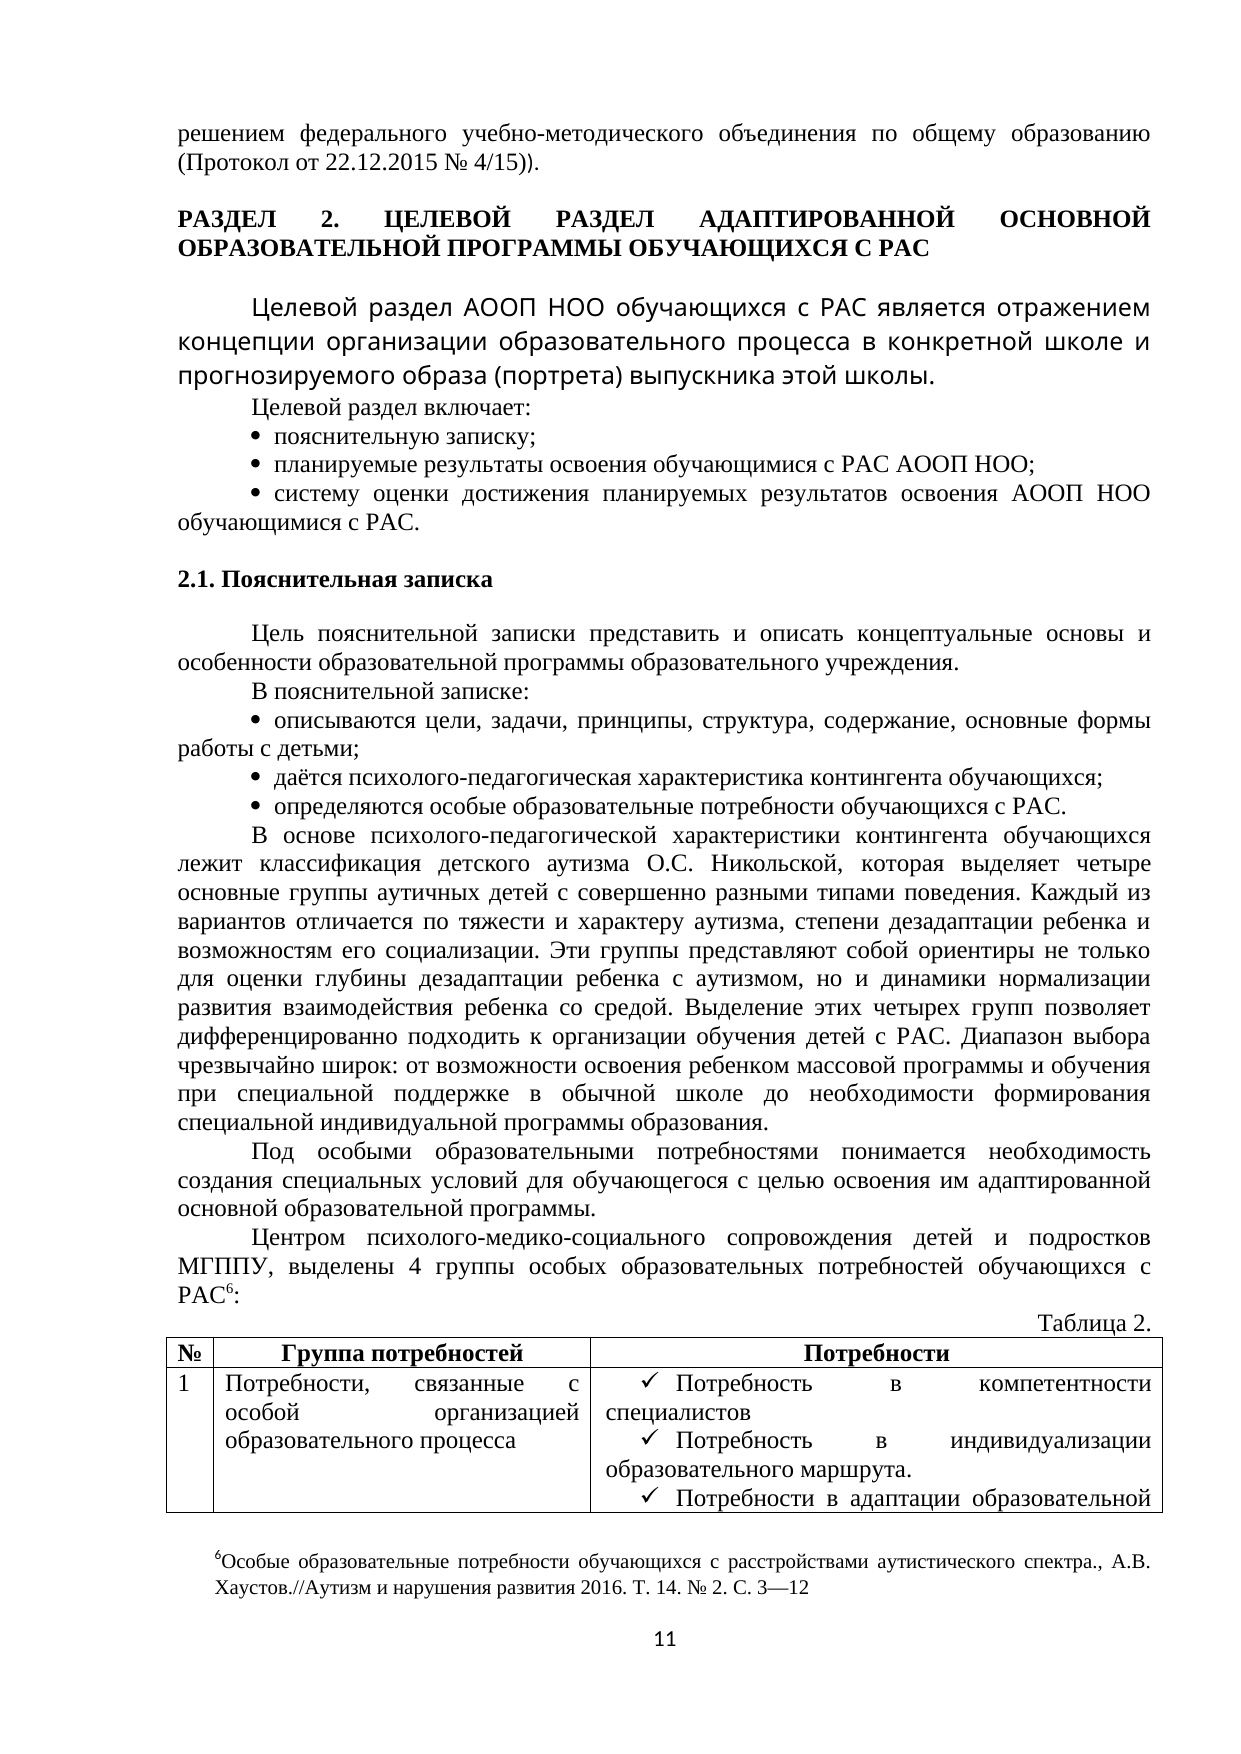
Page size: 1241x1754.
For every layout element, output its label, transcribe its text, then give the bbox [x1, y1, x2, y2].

table_header № [167, 1338, 213, 1367]
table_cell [591, 1368, 1162, 1512]
list описываются цели, задачи, принципы, структура, содержание, основные формы работы с детьми; [177, 705, 1152, 762]
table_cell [214, 1368, 590, 1512]
list пояснительную записку; [177, 421, 1152, 449]
text Таблица 2. [177, 1308, 1152, 1337]
list систему оценки достижения планируемых результатов освоения АООП НОО обучающимися с РАС. [177, 478, 1152, 536]
text Цель пояснительной записки представить и описать концептуальные основы и особенности образовательной программы образовательного учреждения. [177, 618, 1152, 676]
list даётся психолого-педагогическая характеристика контингента обучающихся; [177, 762, 1152, 791]
list определяются особые образовательные потребности обучающихся с РАС. [177, 791, 1152, 820]
text В пояснительной записке: [177, 676, 1152, 705]
text Целевой раздел АООП НОО обучающихся с РАС является отражением концепции организации образовательного процесса в конкретной школе и прогнозируемого образа (портрета) выпускника этой школы. [177, 290, 1152, 392]
text Центром психолого-медико-социального сопровождения детей и подростков МГППУ, выделены 4 группы особых образовательных потребностей обучающихся с РАС: [177, 1222, 1152, 1308]
text Под особыми образовательными потребностями понимается необходимость создания специальных условий для обучающегося с целью освоения им адаптированной основной образовательной программы. [177, 1136, 1152, 1222]
table_header Группа потребностей [214, 1338, 590, 1367]
list планируемые результаты освоения обучающимися с РАС АООП НОО; [177, 449, 1152, 478]
text Целевой раздел включает: [177, 392, 1152, 421]
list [177, 118, 1152, 176]
text В основе психолого-педагогической характеристики контингента обучающихся лежит классификация детского аутизма О.С. Никольской, которая выделяет четыре основные группы аутичных детей с совершенно разными типами поведения. Каждый из вариантов отличается по тяжести и характеру аутизма, степени дезадаптации ребенка и возможностям его социализации. Эти группы представляют собой ориентиры не только для оценки глубины дезадаптации ребенка с аутизмом, но и динамики нормализации развития взаимодействия ребенка со средой. Выделение этих четырех групп позволяет дифференцированно подходить к организации обучения детей с РАС. Диапазон выбора чрезвычайно широк: от возможности освоения ребенком массовой программы и обучения при специальной поддержке в обычной школе до необходимости формирования специальной индивидуальной программы образования. [177, 820, 1152, 1136]
table_header Потребности [591, 1338, 1162, 1367]
text РАЗДЕЛ 2. ЦЕЛЕВОЙ РАЗДЕЛ АДАПТИРОВАННОЙ ОСНОВНОЙ ОБРАЗОВАТЕЛЬНОЙ ПРОГРАММЫ ОБУЧАЮЩИХСЯ С РАС [177, 204, 1152, 261]
table_cell 1 [167, 1368, 213, 1512]
text 2.1. Пояснительная записка [177, 564, 1152, 593]
